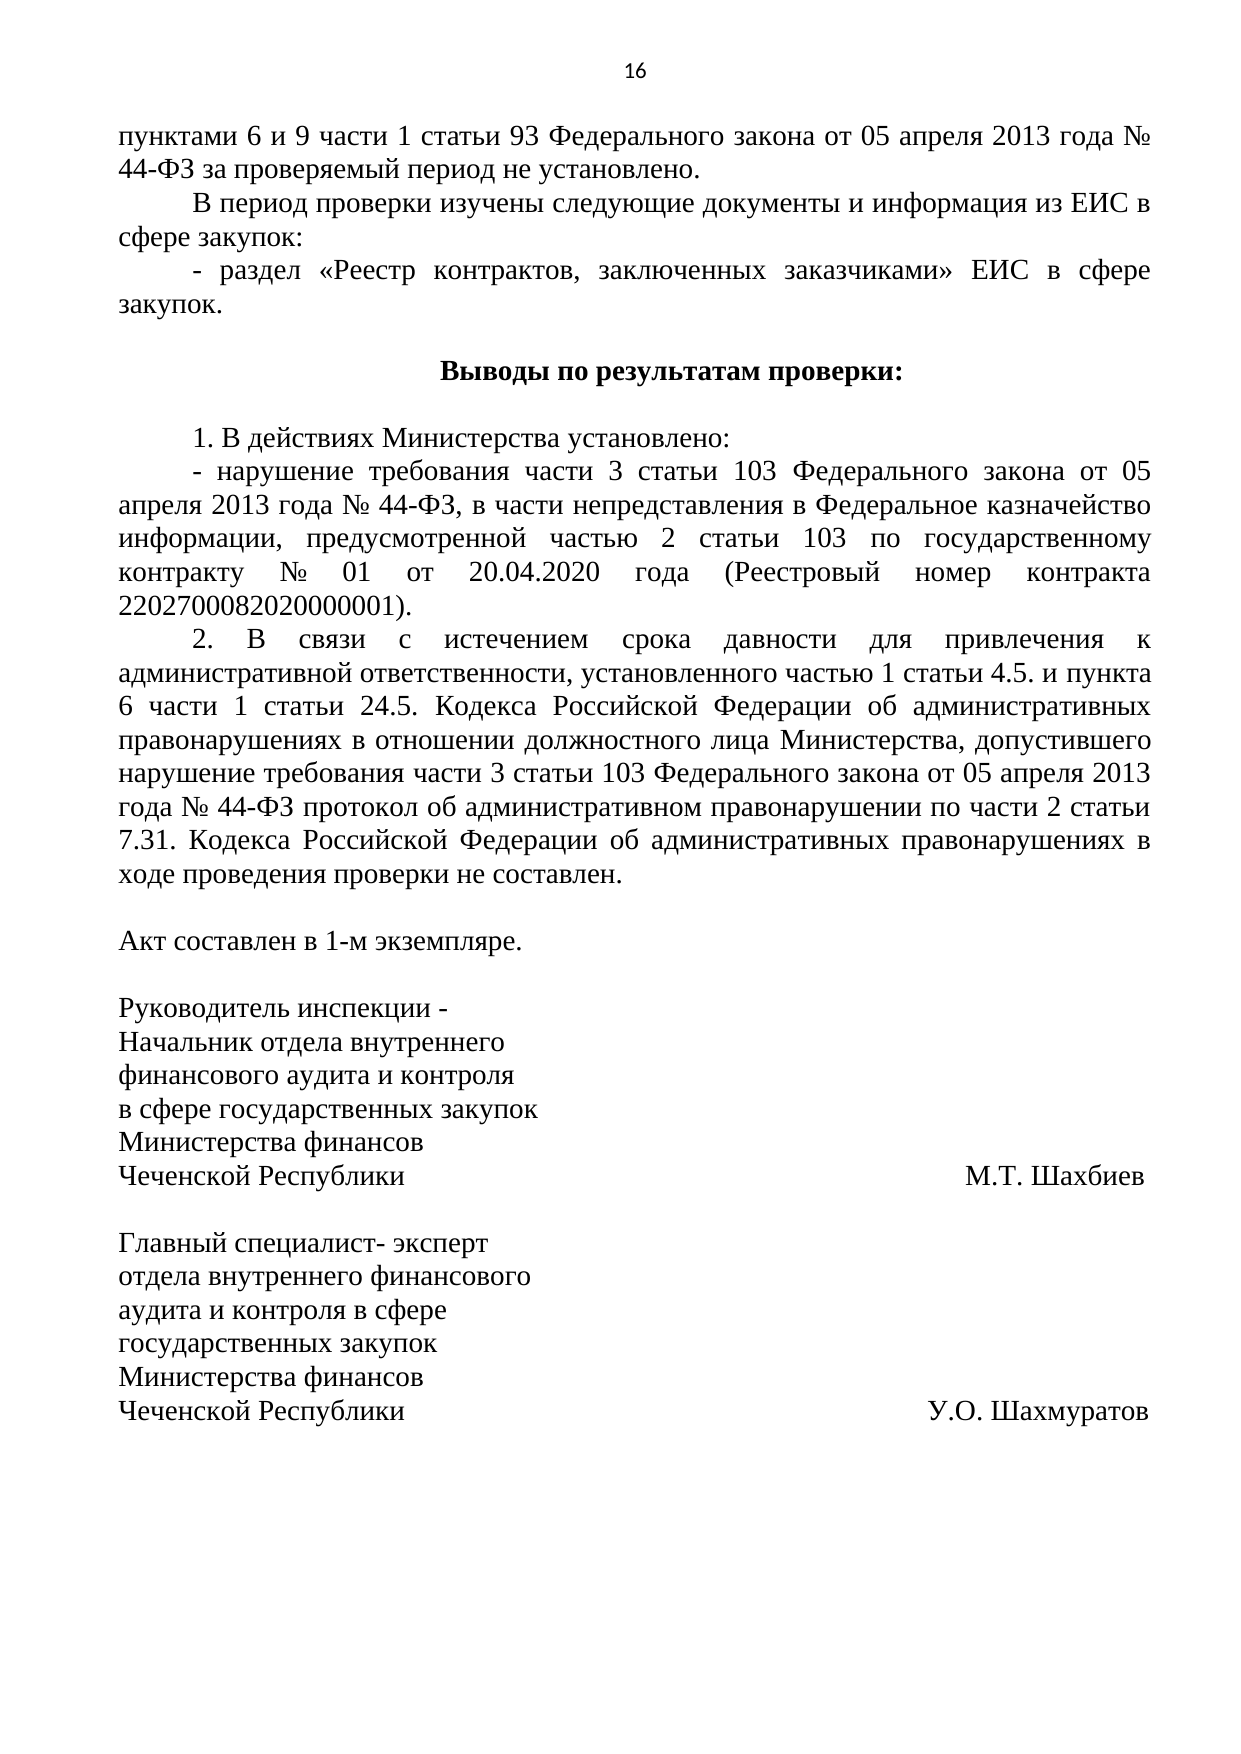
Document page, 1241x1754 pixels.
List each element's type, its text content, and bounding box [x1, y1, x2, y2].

text Чеченской Республики М.Т. Шахбиев [118, 1158, 1152, 1191]
text Чеченской Республики У.О. Шахмуратов [118, 1393, 1152, 1426]
text Министерства финансов [118, 1124, 1152, 1158]
text В период проверки изучены следующие документы и информация из ЕИС в сфере закупок: [118, 185, 1152, 252]
text в сфере государственных закупок [118, 1091, 1152, 1124]
text Выводы по результатам проверки: [118, 353, 1152, 386]
text - раздел «Реестр контрактов, заключенных заказчиками» ЕИС в сфере закупок. [118, 252, 1152, 319]
text Начальник отдела внутреннего [118, 1024, 1152, 1057]
text 1. В действиях Министерства установлено: [118, 420, 1152, 453]
text Министерства финансов [118, 1359, 1152, 1393]
text Главный специалист- эксперт [118, 1225, 1152, 1258]
text 2. В связи с истечением срока давности для привлечения к административной ответственности, установленного частью 1 статьи 4.5. и пункта 6 части 1 статьи 24.5. Кодекса Российской Федерации об административных правонарушениях в отношении должностного лица Министерства, допустившего нарушение требования части 3 статьи 103 Федерального закона от 05 апреля 2013 года № 44-ФЗ протокол об административном правонарушении по части 2 статьи 7.31. Кодекса Российской Федерации об административных правонарушениях в ходе проведения проверки не составлен. [118, 621, 1152, 889]
text Руководитель инспекции - [118, 990, 1152, 1024]
text Акт составлен в 1-м экземпляре. [118, 923, 1152, 957]
text финансового аудита и контроля [118, 1057, 1152, 1091]
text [118, 118, 1152, 185]
text - нарушение требования части 3 статьи 103 Федерального закона от 05 апреля 2013 года № 44-ФЗ, в части непредставления в Федеральное казначейство информации, предусмотренной частью 2 статьи 103 по государственному контракту № 01 от 20.04.2020 года (Реестровый номер контракта 2202700082020000001). [118, 453, 1152, 621]
text отдела внутреннего финансового [118, 1258, 1152, 1292]
text аудита и контроля в сфере [118, 1292, 1152, 1326]
text государственных закупок [118, 1326, 1152, 1359]
